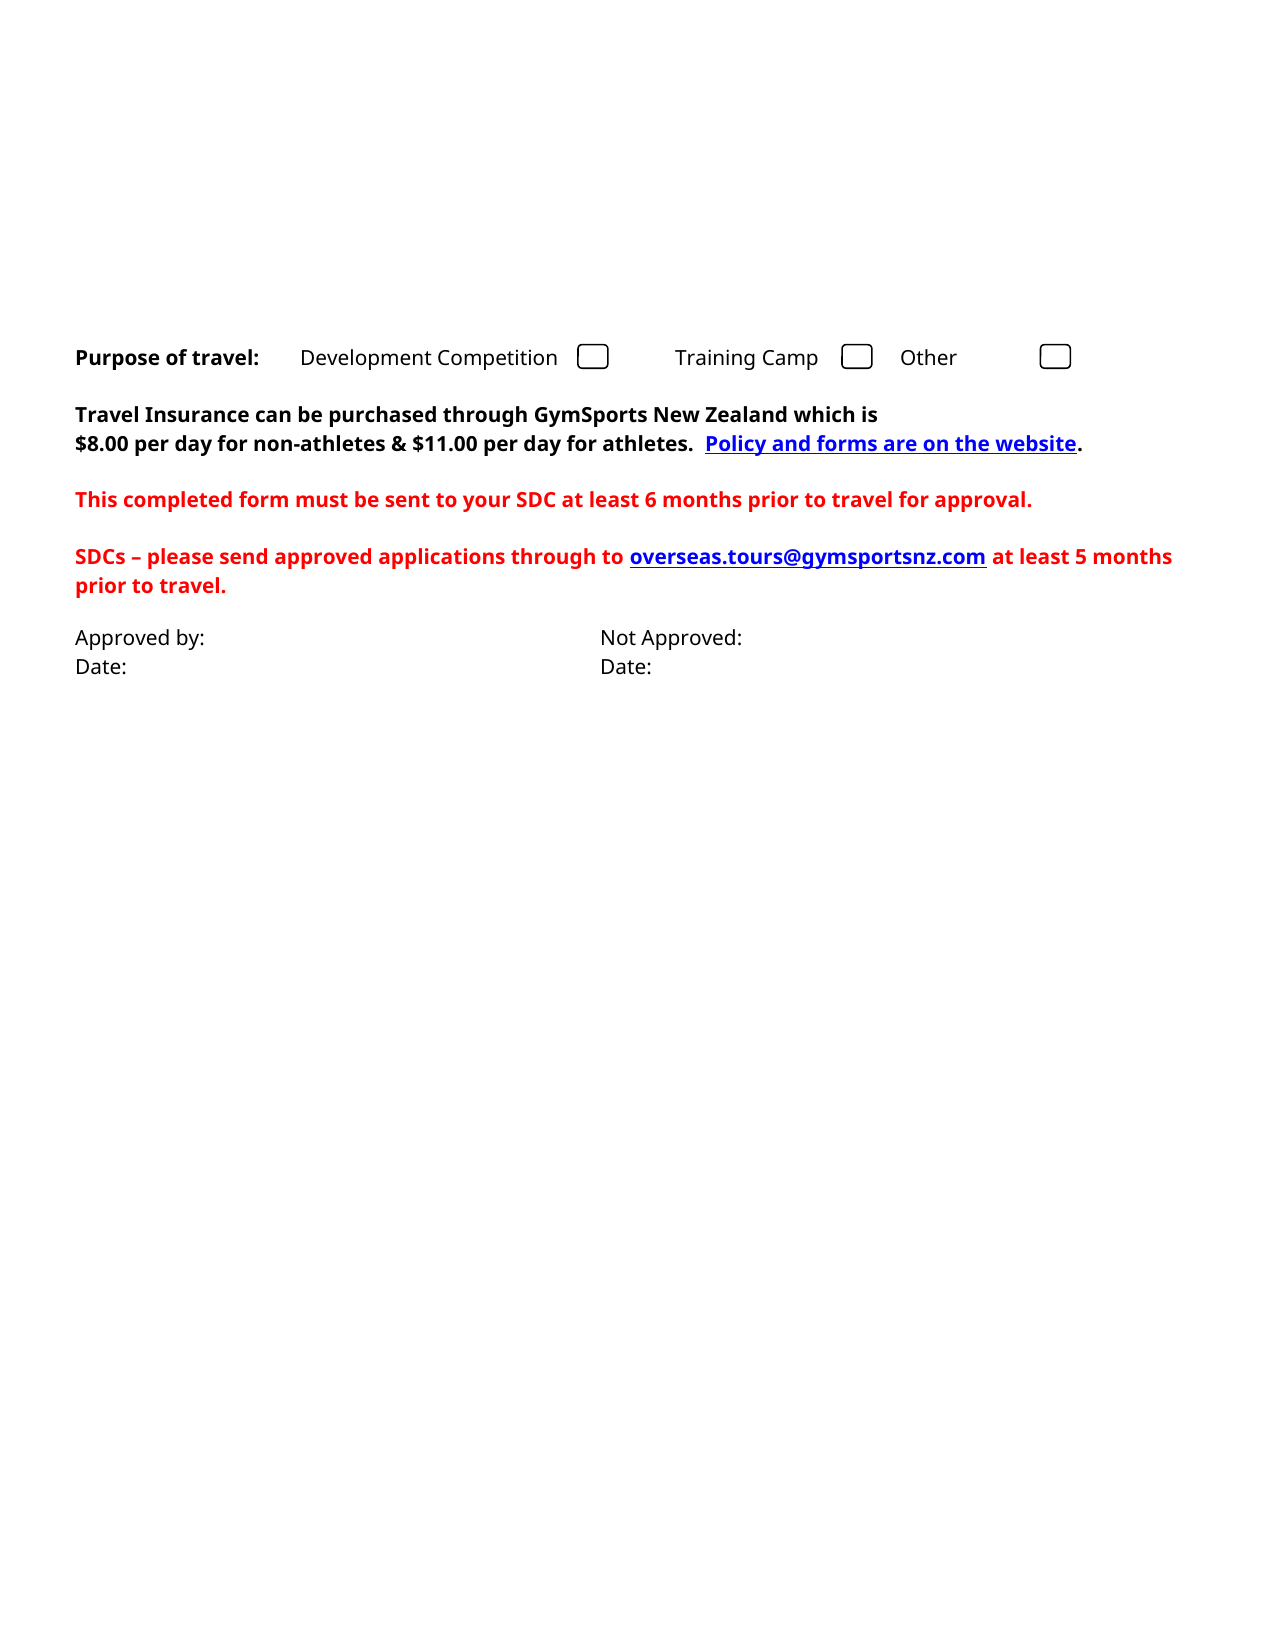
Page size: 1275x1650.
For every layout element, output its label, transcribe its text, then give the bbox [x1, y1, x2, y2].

text Purpose of travel: Development Competition Training Camp Other Travel Insurance can be purchased through GymSports New Zealand which is [75, 343, 1200, 429]
text $8.00 per day for non-athletes & $11.00 per day for athletes. Policy and forms are on the website. This completed form must be sent to your SDC at least 6 months prior to travel for approval. [75, 429, 1200, 514]
text Approved by: Not Approved: Date: Date: [75, 623, 1200, 680]
text SDCs – please send approved applications through to overseas.tours@gymsportsnz.com at least 5 months prior to travel. [75, 542, 1200, 623]
